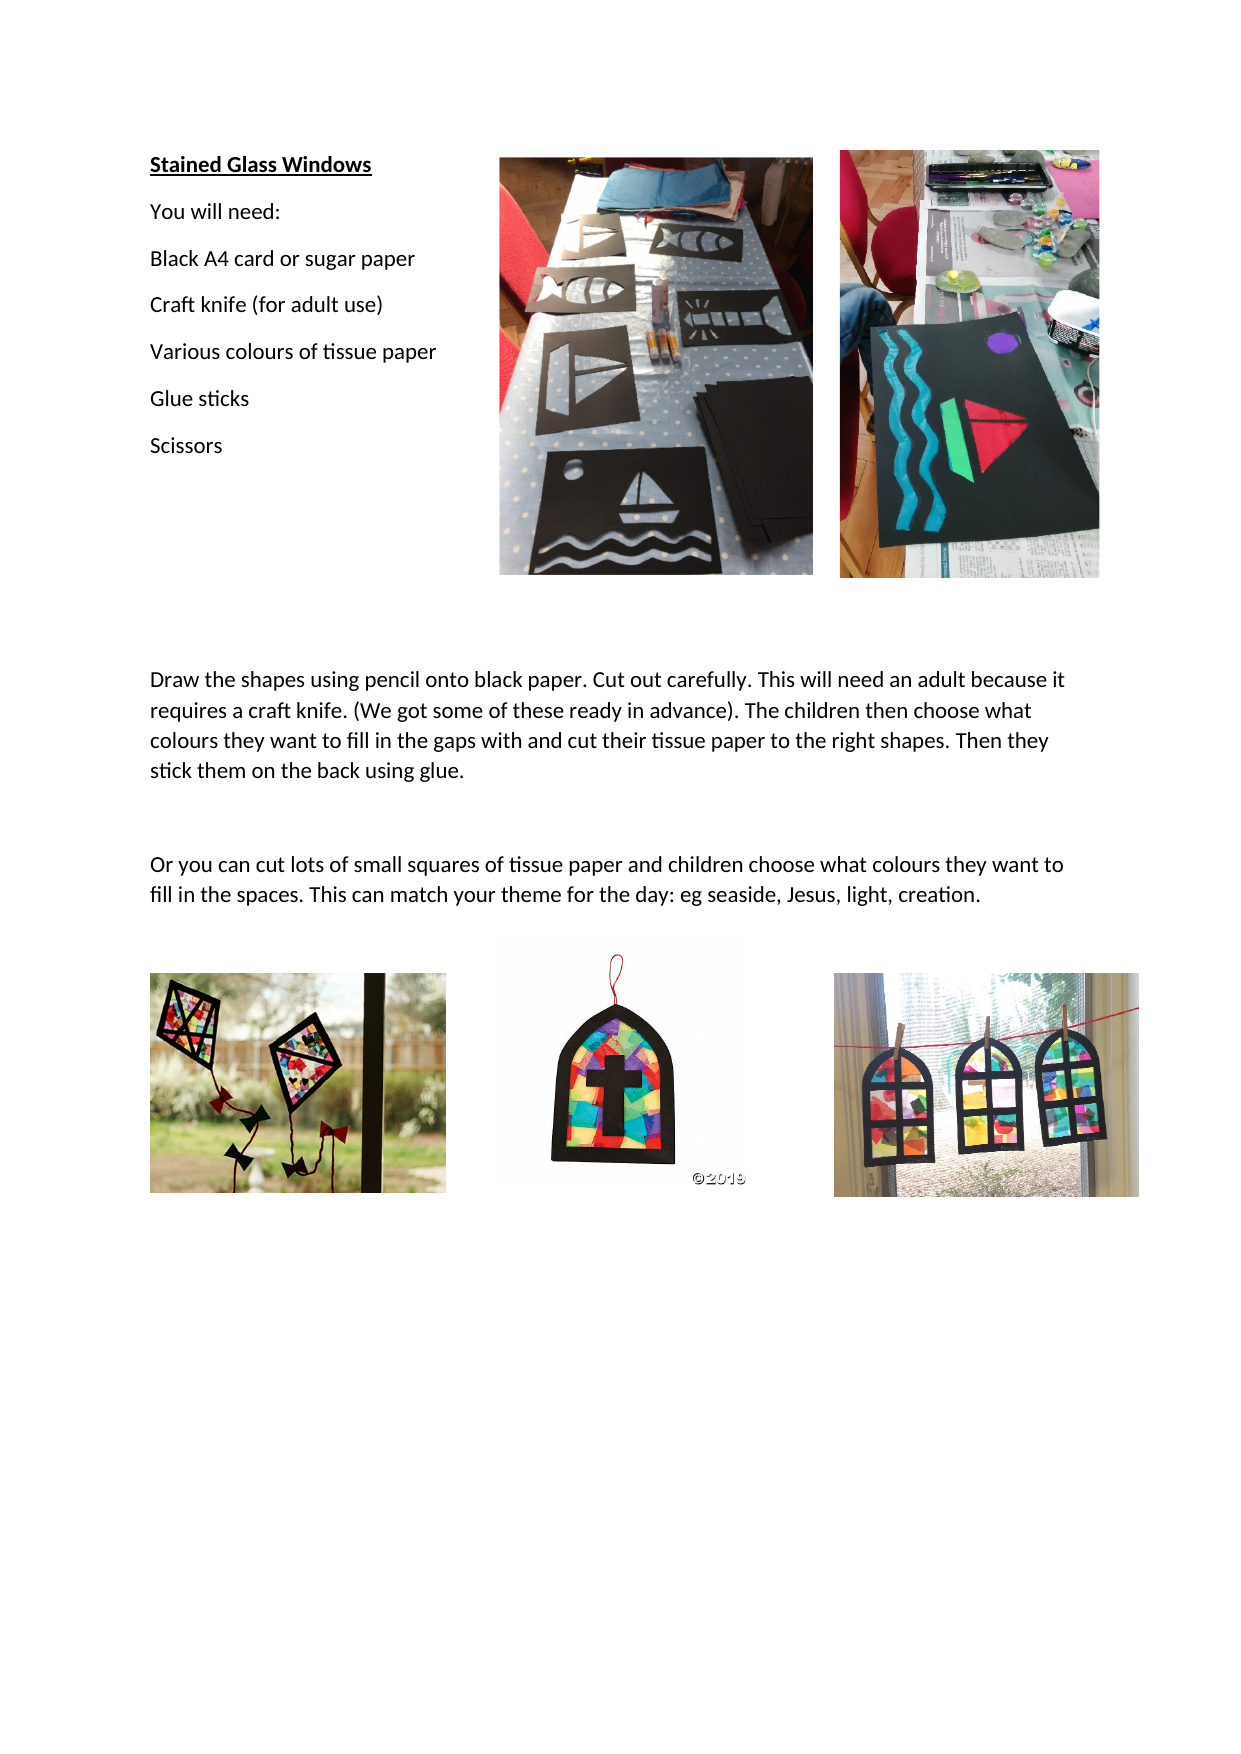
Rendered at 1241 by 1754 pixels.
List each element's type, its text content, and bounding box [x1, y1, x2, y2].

text Draw the shapes using pencil onto black paper. Cut out carefully. This will need an adult because it requires a craft knife. (We got some of these ready in advance). The children then choose what colours they want to fill in the gaps with and cut their tissue paper to the right shapes. Then they stick them on the back using glue. [150, 666, 1090, 784]
text Various colours of tissue paper [150, 337, 499, 366]
picture [150, 973, 446, 1193]
text Scissors [150, 431, 499, 459]
text Black A4 card or sugar paper [813, 244, 1090, 272]
picture [500, 158, 813, 574]
text Craft knife (for adult use) [813, 291, 1090, 319]
picture [832, 973, 1139, 1196]
text Various colours of tissue paper [813, 337, 1090, 366]
text You will need: [813, 197, 1090, 225]
text Glue sticks [813, 384, 1090, 412]
picture [492, 934, 746, 1188]
text You will need: [150, 197, 499, 225]
text Craft knife (for adult use) [150, 291, 499, 319]
text Stained Glass Windows [150, 150, 1090, 178]
text Scissors [813, 431, 1090, 459]
text Black A4 card or sugar paper [150, 244, 499, 272]
text Glue sticks [150, 384, 499, 412]
text Or you can cut lots of small squares of tissue paper and children choose what colours they want to fill in the spaces. This can match your theme for the day: eg seaside, Jesus, light, creation. [150, 850, 1090, 908]
